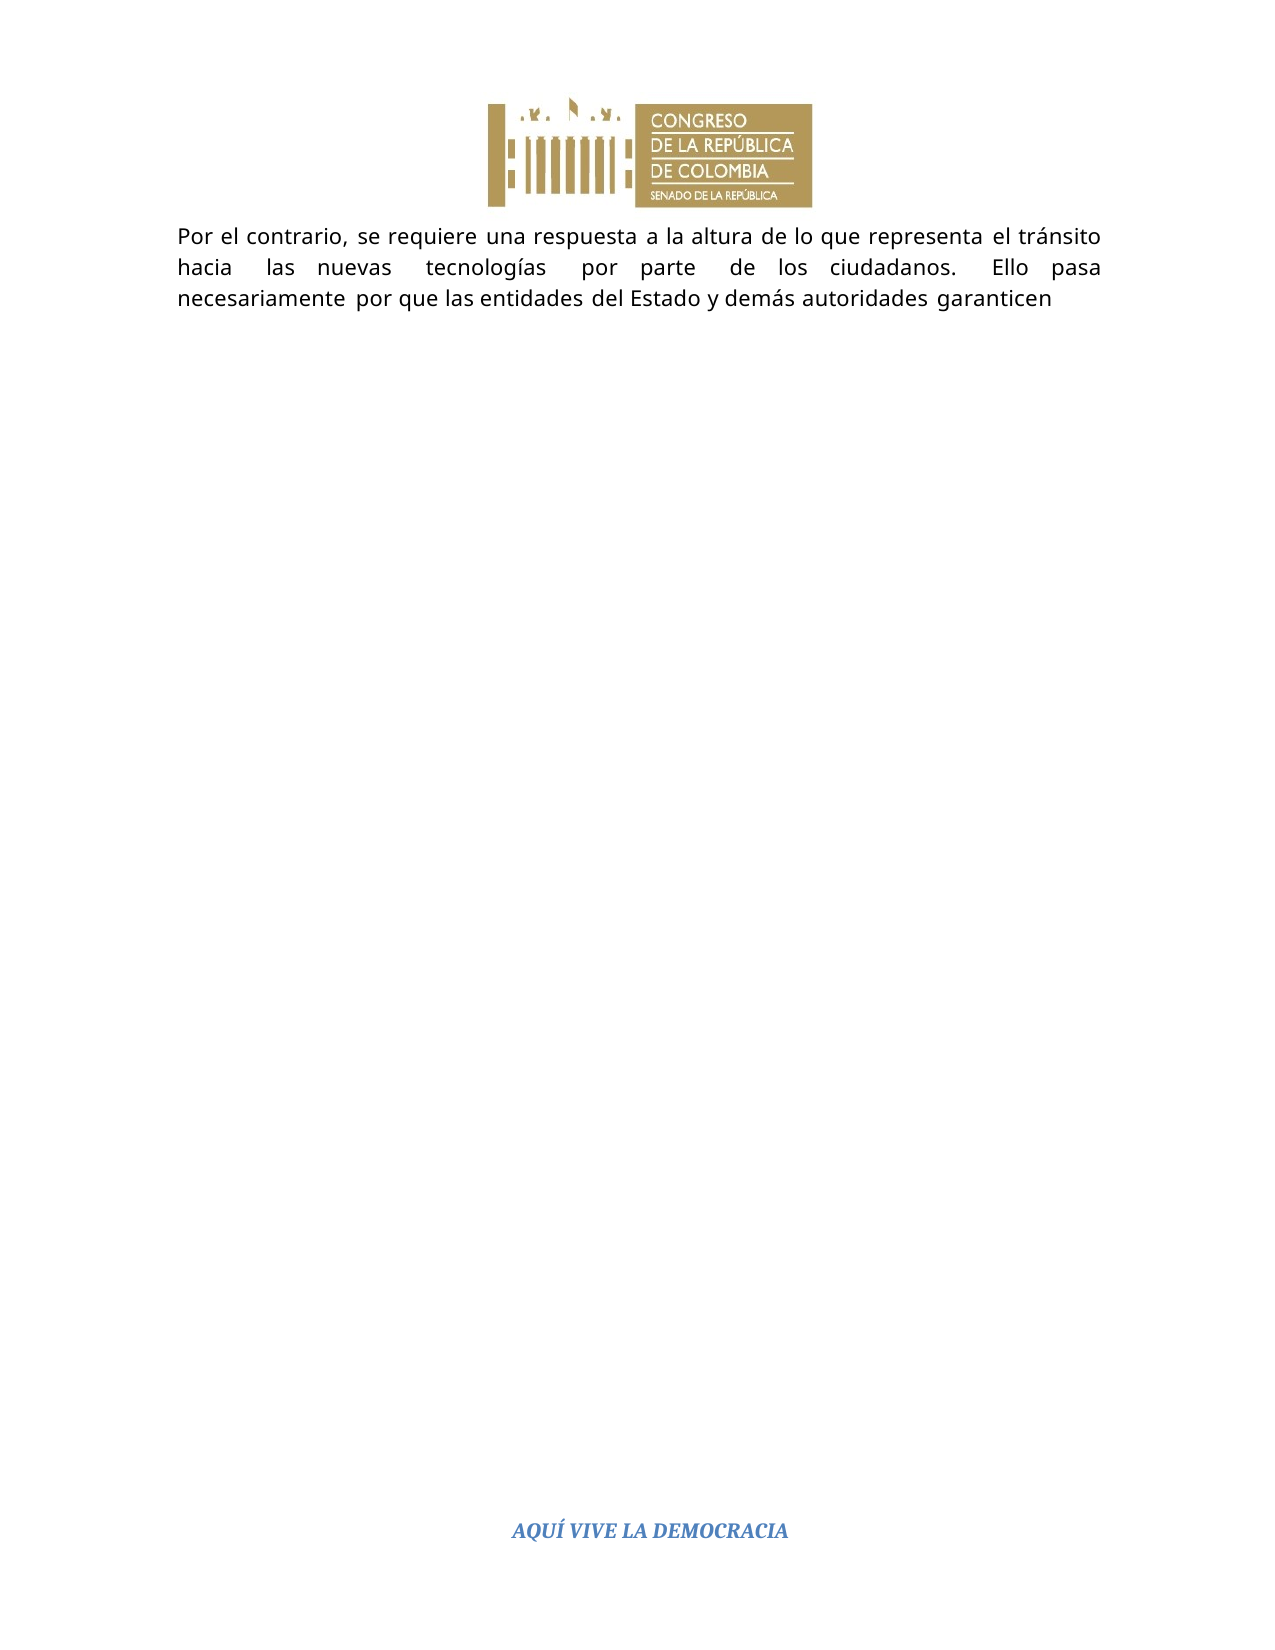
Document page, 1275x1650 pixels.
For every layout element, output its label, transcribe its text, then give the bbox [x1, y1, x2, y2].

picture [480, 92, 819, 221]
text Por el contrario, se requiere una respuesta a la altura de lo que representa el tránsito hacia las nuevas tecnologías por parte de los ciudadanos. Ello pasa necesariamente por que las entidades del Estado y demás autoridades garanticen [177, 221, 1102, 313]
